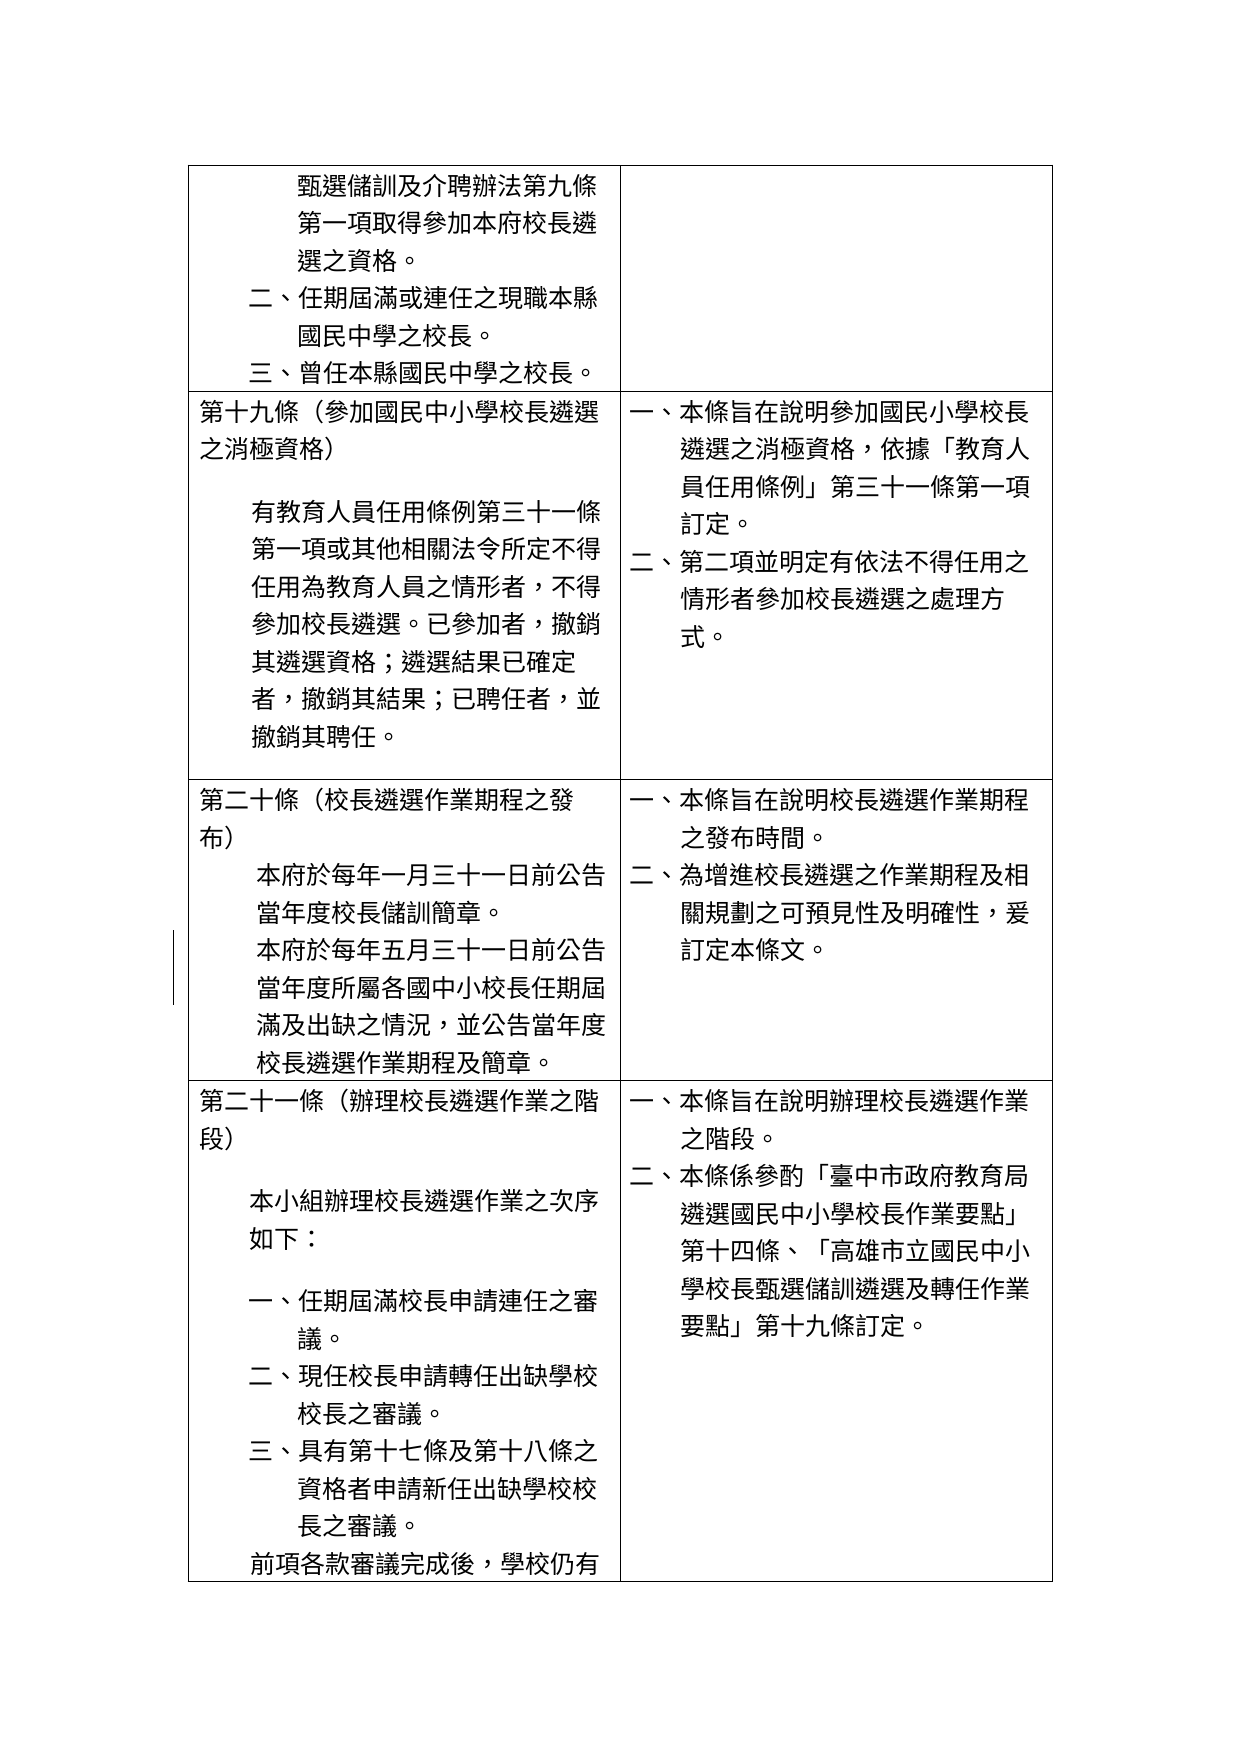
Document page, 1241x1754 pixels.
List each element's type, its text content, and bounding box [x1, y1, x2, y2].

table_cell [189, 1081, 620, 1581]
table_cell 一、本條旨在說明校長遴選作業期程之發布時間。 二、為增進校長遴選之作業期程及相關規劃之可預見性及明確性，爰訂定本條文。 [621, 780, 1052, 1080]
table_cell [621, 166, 1052, 391]
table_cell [621, 1081, 1052, 1581]
table_cell 第二十條（校長遴選作業期程之發布） 本府於每年一月三十一日前公告當年度校長儲訓簡章。 本府於每年五月三十一日前公告當年度所屬各國中小校長任期屆滿及出缺之情況，並公告當年度校長遴選作業期程及簡章。 [189, 780, 620, 1080]
table_cell 一、本條旨在說明參加國民小學校長遴選之消極資格，依據「教育人員任用條例」第三十一條第一項訂定。 二、第二項並明定有依法不得任用之情形者參加校長遴選之處理方式。 [621, 392, 1052, 779]
table_cell 第十九條（參加國民中小學校長遴選之消極資格） 有教育人員任用條例第三十一條第一項或其他相關法令所定不得任用為教育人員之情形者，不得參加校長遴選。已參加者，撤銷其遴選資格；遴選結果已確定者，撤銷其結果；已聘任者，並撤銷其聘任。 [189, 392, 620, 779]
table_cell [189, 166, 620, 391]
